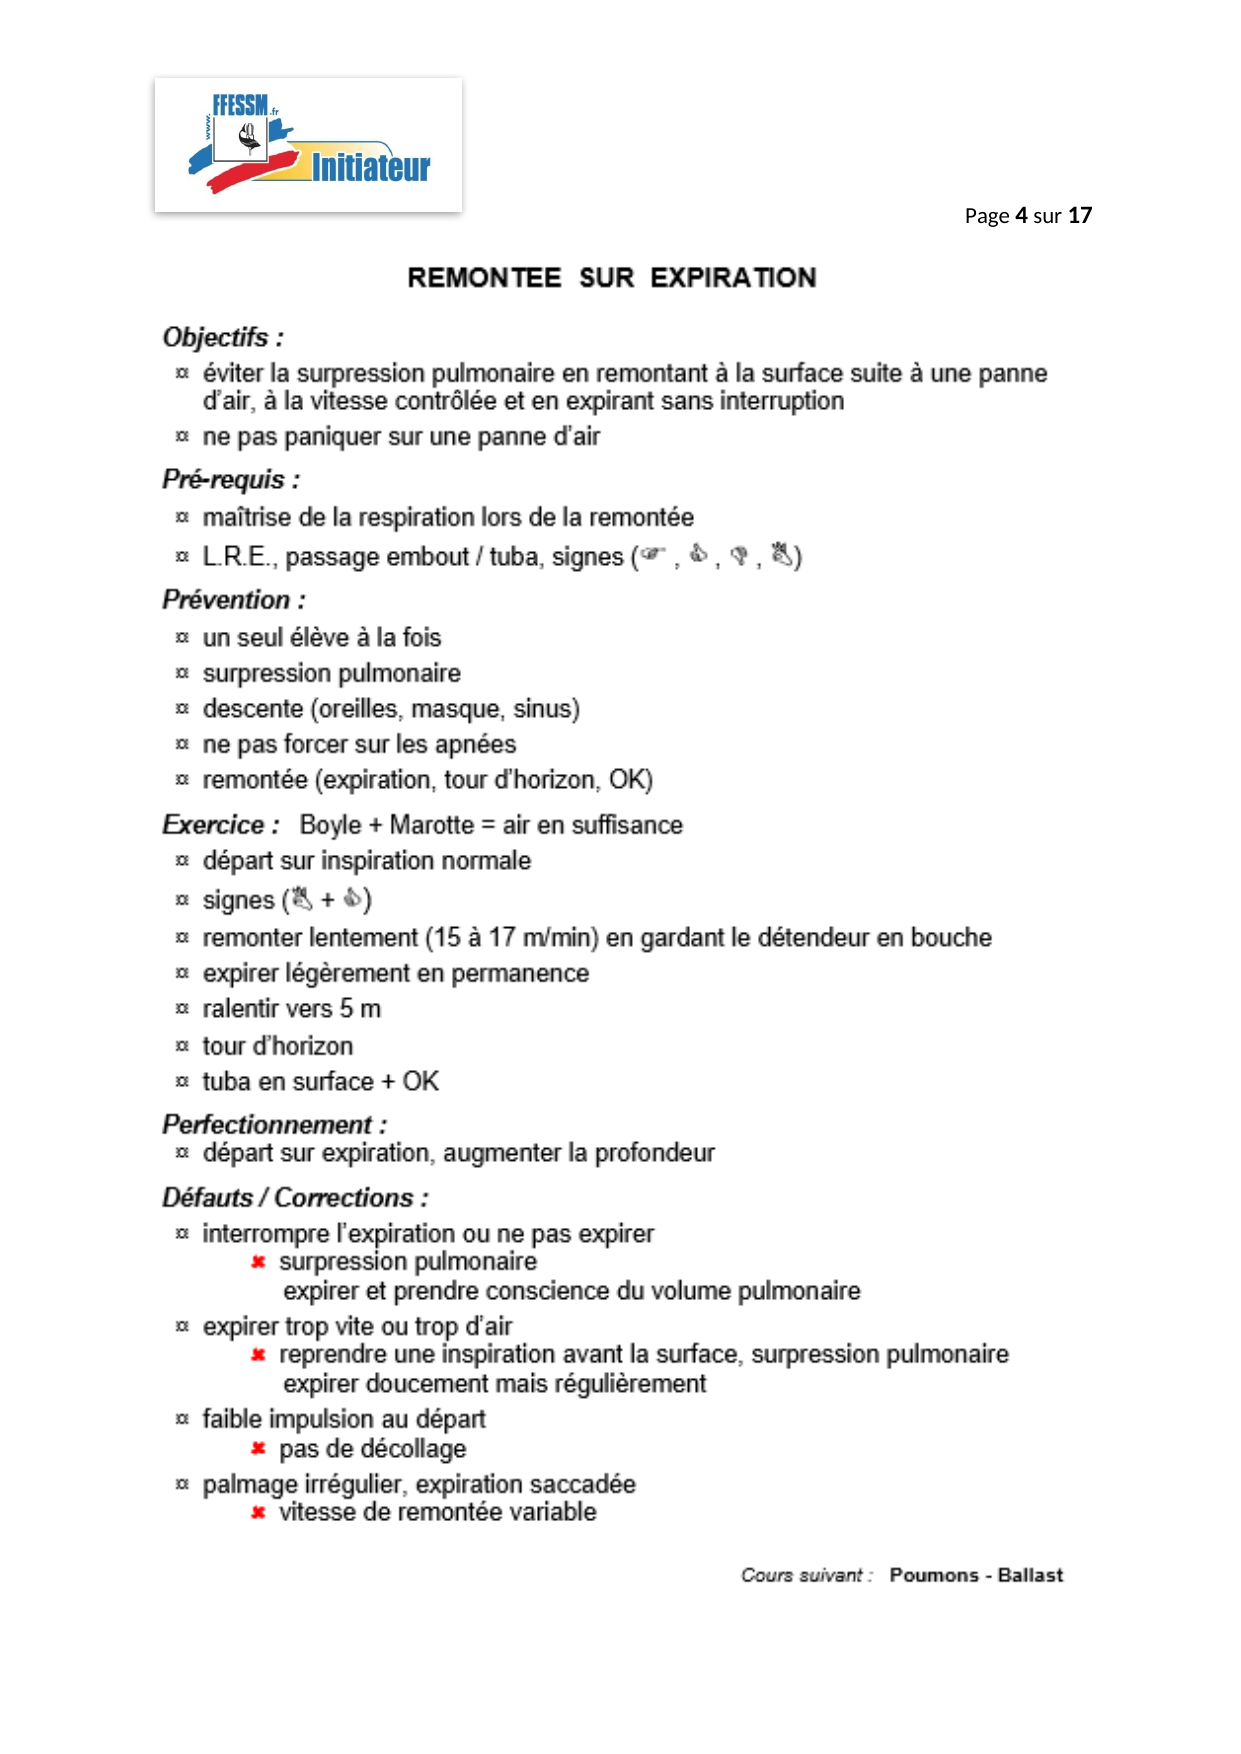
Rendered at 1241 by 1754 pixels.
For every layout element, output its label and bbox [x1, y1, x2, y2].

picture [147, 258, 1077, 1598]
picture [169, 93, 448, 197]
